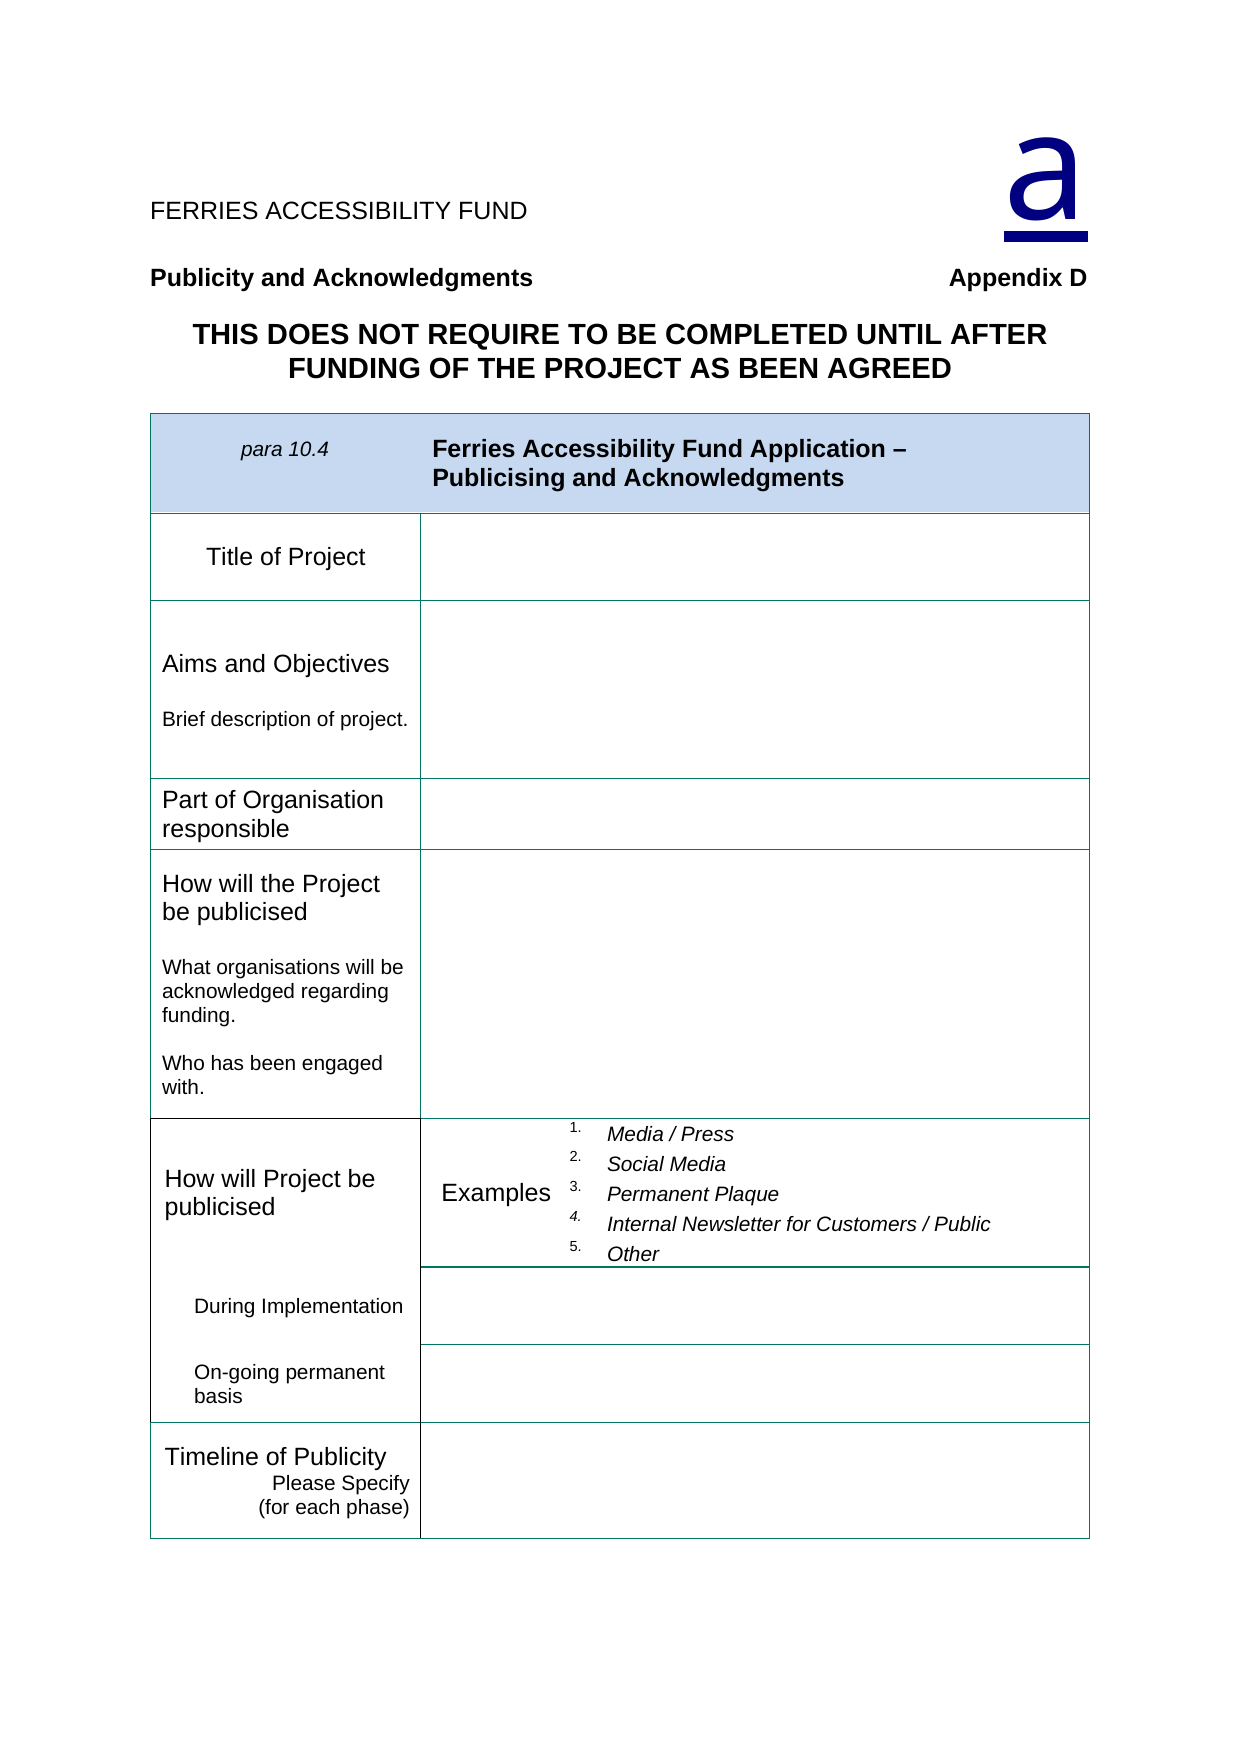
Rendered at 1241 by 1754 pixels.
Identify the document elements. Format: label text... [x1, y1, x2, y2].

table_cell Aims and Objectives Brief description of project. [151, 601, 420, 778]
text THIS DOES NOT REQUIRE TO BE COMPLETED UNTIL AFTER FUNDING OF THE PROJECT AS BEEN AGREED [150, 317, 1090, 384]
table_cell [421, 850, 1089, 1117]
table_cell Part of Organisation responsible [151, 779, 420, 849]
table_cell Title of Project [151, 514, 420, 600]
table_cell Examples [421, 1119, 562, 1266]
table_cell Other [563, 1237, 1089, 1266]
table_cell [421, 779, 1089, 849]
table_cell Social Media [563, 1147, 1089, 1177]
table_cell On-going permanent basis [151, 1344, 420, 1422]
table_cell How will the Project be publicised What organisations will be acknowledged regarding funding. Who has been engaged with. [151, 850, 420, 1117]
table_cell Permanent Plaque [563, 1177, 1089, 1207]
table_cell Timeline of Publicity Please Specify (for each phase) [151, 1423, 420, 1538]
table_cell Media / Press [563, 1119, 1089, 1147]
table_cell [421, 1345, 1089, 1422]
table_cell [421, 601, 1089, 778]
table_cell [421, 1268, 1089, 1344]
table_cell During Implementation [151, 1266, 420, 1344]
table_cell How will Project be publicised [151, 1119, 420, 1266]
table_cell Internal Newsletter for Customers / Public [563, 1207, 1089, 1237]
table_header Ferries Accessibility Fund Application – Publicising and Acknowledgments [421, 414, 1089, 512]
table_header para 10.4 [151, 414, 421, 512]
table_cell [421, 1423, 1089, 1538]
table_cell [421, 514, 1089, 600]
